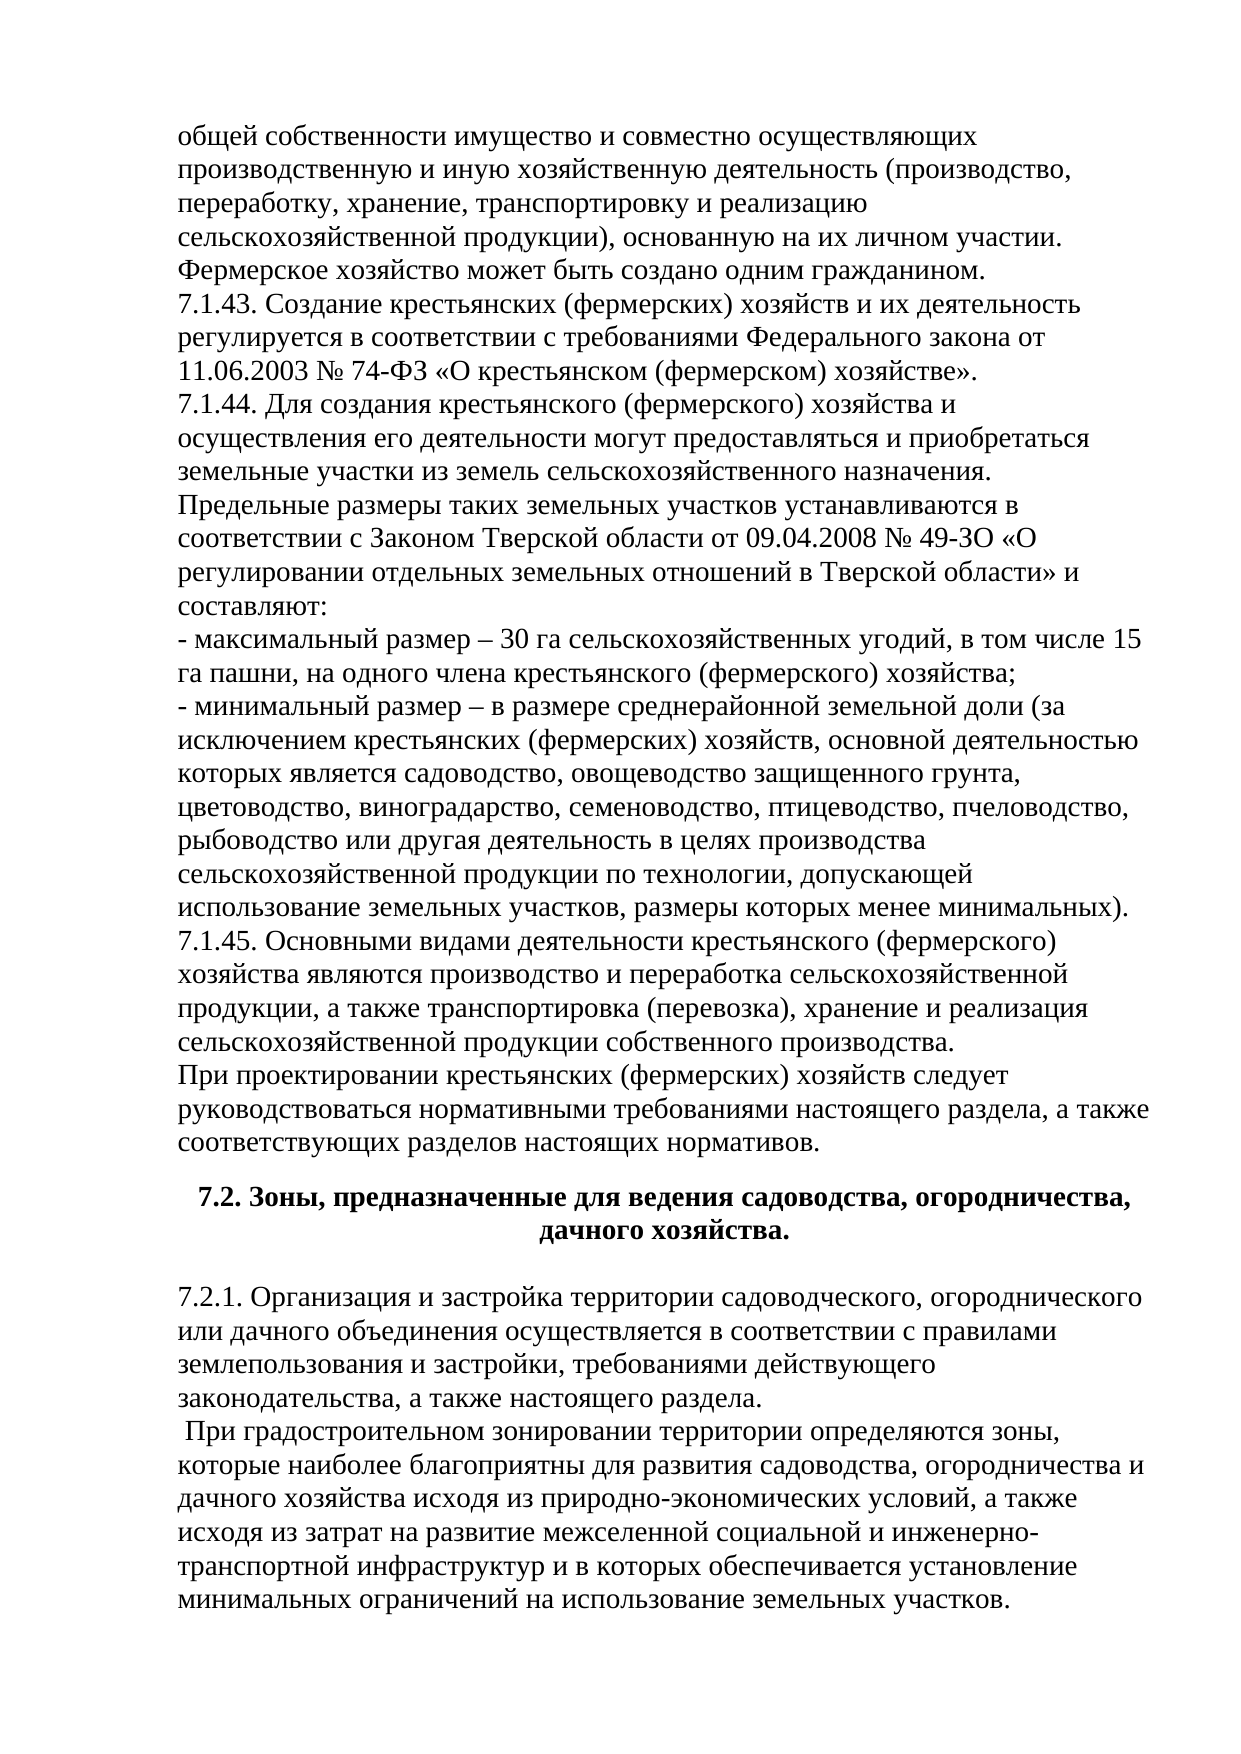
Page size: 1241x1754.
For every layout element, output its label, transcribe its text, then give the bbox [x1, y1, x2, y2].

text 7.2.1. Организация и застройка территории садоводческого, огороднического или дачного объединения осуществляется в соответствии с правилами землепользования и застройки, требованиями действующего законодательства, а также настоящего раздела. [177, 1279, 1152, 1413]
text При проектировании крестьянских (фермерских) хозяйств следует руководствоваться нормативными требованиями настоящего раздела, а также соответствующих разделов настоящих нормативов. [177, 1057, 1152, 1158]
text - максимальный размер – 30 га сельскохозяйственных угодий, в том числе 15 га пашни, на одного члена крестьянского (фермерского) хозяйства; [177, 621, 1152, 688]
text 7.1.45. Основными видами деятельности крестьянского (фермерского) хозяйства являются производство и переработка сельскохозяйственной продукции, а также транспортировка (перевозка), хранение и реализация сельскохозяйственной продукции собственного производства. [177, 923, 1152, 1057]
text 7.1.44. Для создания крестьянского (фермерского) хозяйства и осуществления его деятельности могут предоставляться и приобретаться земельные участки из земель сельскохозяйственного назначения. [177, 386, 1152, 487]
text 7.2. Зоны, предназначенные для ведения садоводства, огородничества, дачного хозяйства. [177, 1179, 1152, 1246]
text Фермерское хозяйство может быть создано одним гражданином. [177, 252, 1152, 286]
text При градостроительном зонировании территории определяются зоны, которые наиболее благоприятны для развития садоводства, огородничества и дачного хозяйства исходя из природно-экономических условий, а также исходя из затрат на развитие межселенной социальной и инженерно-транспортной инфраструктур и в которых обеспечивается установление минимальных ограничений на использование земельных участков. [177, 1413, 1152, 1615]
text - минимальный размер – в размере среднерайонной земельной доли (за исключением крестьянских (фермерских) хозяйств, основной деятельностью которых является садоводство, овощеводство защищенного грунта, цветоводство, виноградарство, семеноводство, птицеводство, пчеловодство, рыбоводство или другая деятельность в целях производства сельскохозяйственной продукции по технологии, допускающей использование земельных участков, размеры которых менее минимальных). [177, 688, 1152, 923]
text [177, 118, 1152, 252]
text 7.1.43. Создание крестьянских (фермерских) хозяйств и их деятельность регулируется в соответствии с требованиями Федерального закона от 11.06.2003 № 74-ФЗ «О крестьянском (фермерском) хозяйстве». [177, 286, 1152, 386]
text Предельные размеры таких земельных участков устанавливаются в соответствии с Законом Тверской области от 09.04.2008 № 49-ЗО «О регулировании отдельных земельных отношений в Тверской области» и составляют: [177, 487, 1152, 621]
